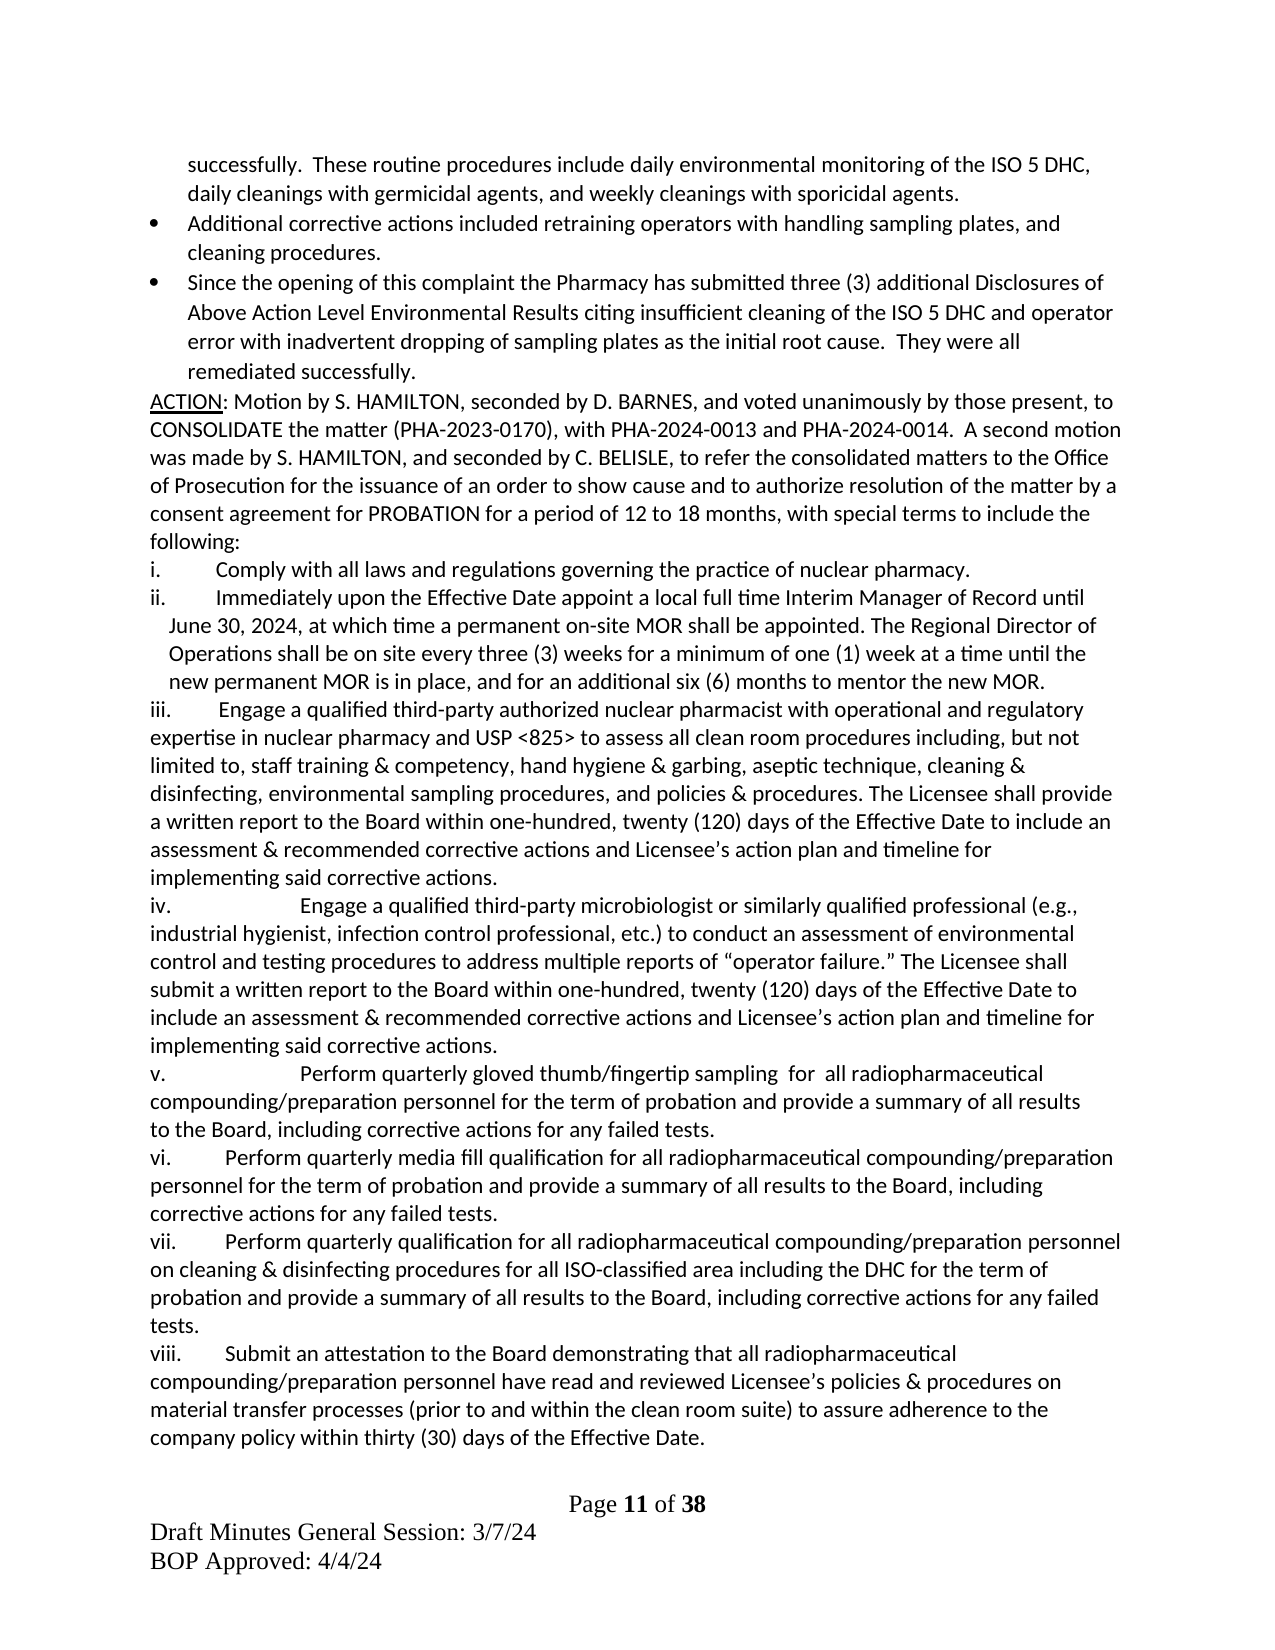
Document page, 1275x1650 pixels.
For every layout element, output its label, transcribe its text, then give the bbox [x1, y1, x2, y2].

list Perform quarterly gloved thumb/fingertip sampling for all radiopharmaceutical compounding/preparation personnel for the term of probation and provide a summary of all results to the Board, including corrective actions for any failed tests. [150, 1059, 1105, 1143]
list Perform quarterly media fill qualification for all radiopharmaceutical compounding/preparation personnel for the term of probation and provide a summary of all results to the Board, including corrective actions for any failed tests. [150, 1143, 1114, 1227]
list Since the opening of this complaint the Pharmacy has submitted three (3) additional Disclosures of Above Action Level Environmental Results citing insufficient cleaning of the ISO 5 DHC and operator error with inadvertent dropping of sampling plates as the initial root cause. They were all remediated successfully. [150, 268, 1114, 385]
list Engage a qualified third-party authorized nuclear pharmacist with operational and regulatory expertise in nuclear pharmacy and USP <825> to assess all clean room procedures including, but not limited to, staff training & competency, hand hygiene & garbing, aseptic technique, cleaning & disinfecting, environmental sampling procedures, and policies & procedures. The Licensee shall provide a written report to the Board within one-hundred, twenty (120) days of the Effective Date to include an assessment & recommended corrective actions and Licensee’s action plan and timeline for implementing said corrective actions. [150, 695, 1113, 891]
list Additional corrective actions included retraining operators with handling sampling plates, and cleaning procedures. [150, 209, 1061, 267]
list Perform quarterly qualification for all radiopharmaceutical compounding/preparation personnel on cleaning & disinfecting procedures for all ISO-classified area including the DHC for the term of probation and provide a summary of all results to the Board, including corrective actions for any failed tests. [150, 1227, 1122, 1339]
text ACTION: Motion by S. HAMILTON, seconded by D. BARNES, and voted unanimously by those present, to CONSOLIDATE the matter (PHA-2023-0170), with PHA-2024-0013 and PHA-2024-0014. A second motion was made by S. HAMILTON, and seconded by C. BELISLE, to refer the consolidated matters to the Office of Prosecution for the issuance of an order to show cause and to authorize resolution of the matter by a consent agreement for PROBATION for a period of 12 to 18 months, with special terms to include the following: [150, 387, 1124, 555]
text successfully. These routine procedures include daily environmental monitoring of the ISO 5 DHC, daily cleanings with germicidal agents, and weekly cleanings with sporicidal agents. [187, 150, 1117, 207]
list Comply with all laws and regulations governing the practice of nuclear pharmacy. [150, 555, 1202, 583]
list Engage a qualified third-party microbiologist or similarly qualified professional (e.g., industrial hygienist, infection control professional, etc.) to conduct an assessment of environmental control and testing procedures to address multiple reports of “operator failure.” The Licensee shall submit a written report to the Board within one-hundred, twenty (120) days of the Effective Date to include an assessment & recommended corrective actions and Licensee’s action plan and timeline for implementing said corrective actions. [150, 891, 1095, 1059]
list Immediately upon the Effective Date appoint a local full time Interim Manager of Record until June 30, 2024, at which time a permanent on-site MOR shall be appointed. The Regional Director of Operations shall be on site every three (3) weeks for a minimum of one (1) week at a time until the new permanent MOR is in place, and for an additional six (6) months to mentor the new MOR. [150, 583, 1097, 695]
list Submit an attestation to the Board demonstrating that all radiopharmaceutical compounding/preparation personnel have read and reviewed Licensee’s policies & procedures on material transfer processes (prior to and within the clean room suite) to assure adherence to the company policy within thirty (30) days of the Effective Date. [150, 1339, 1062, 1452]
